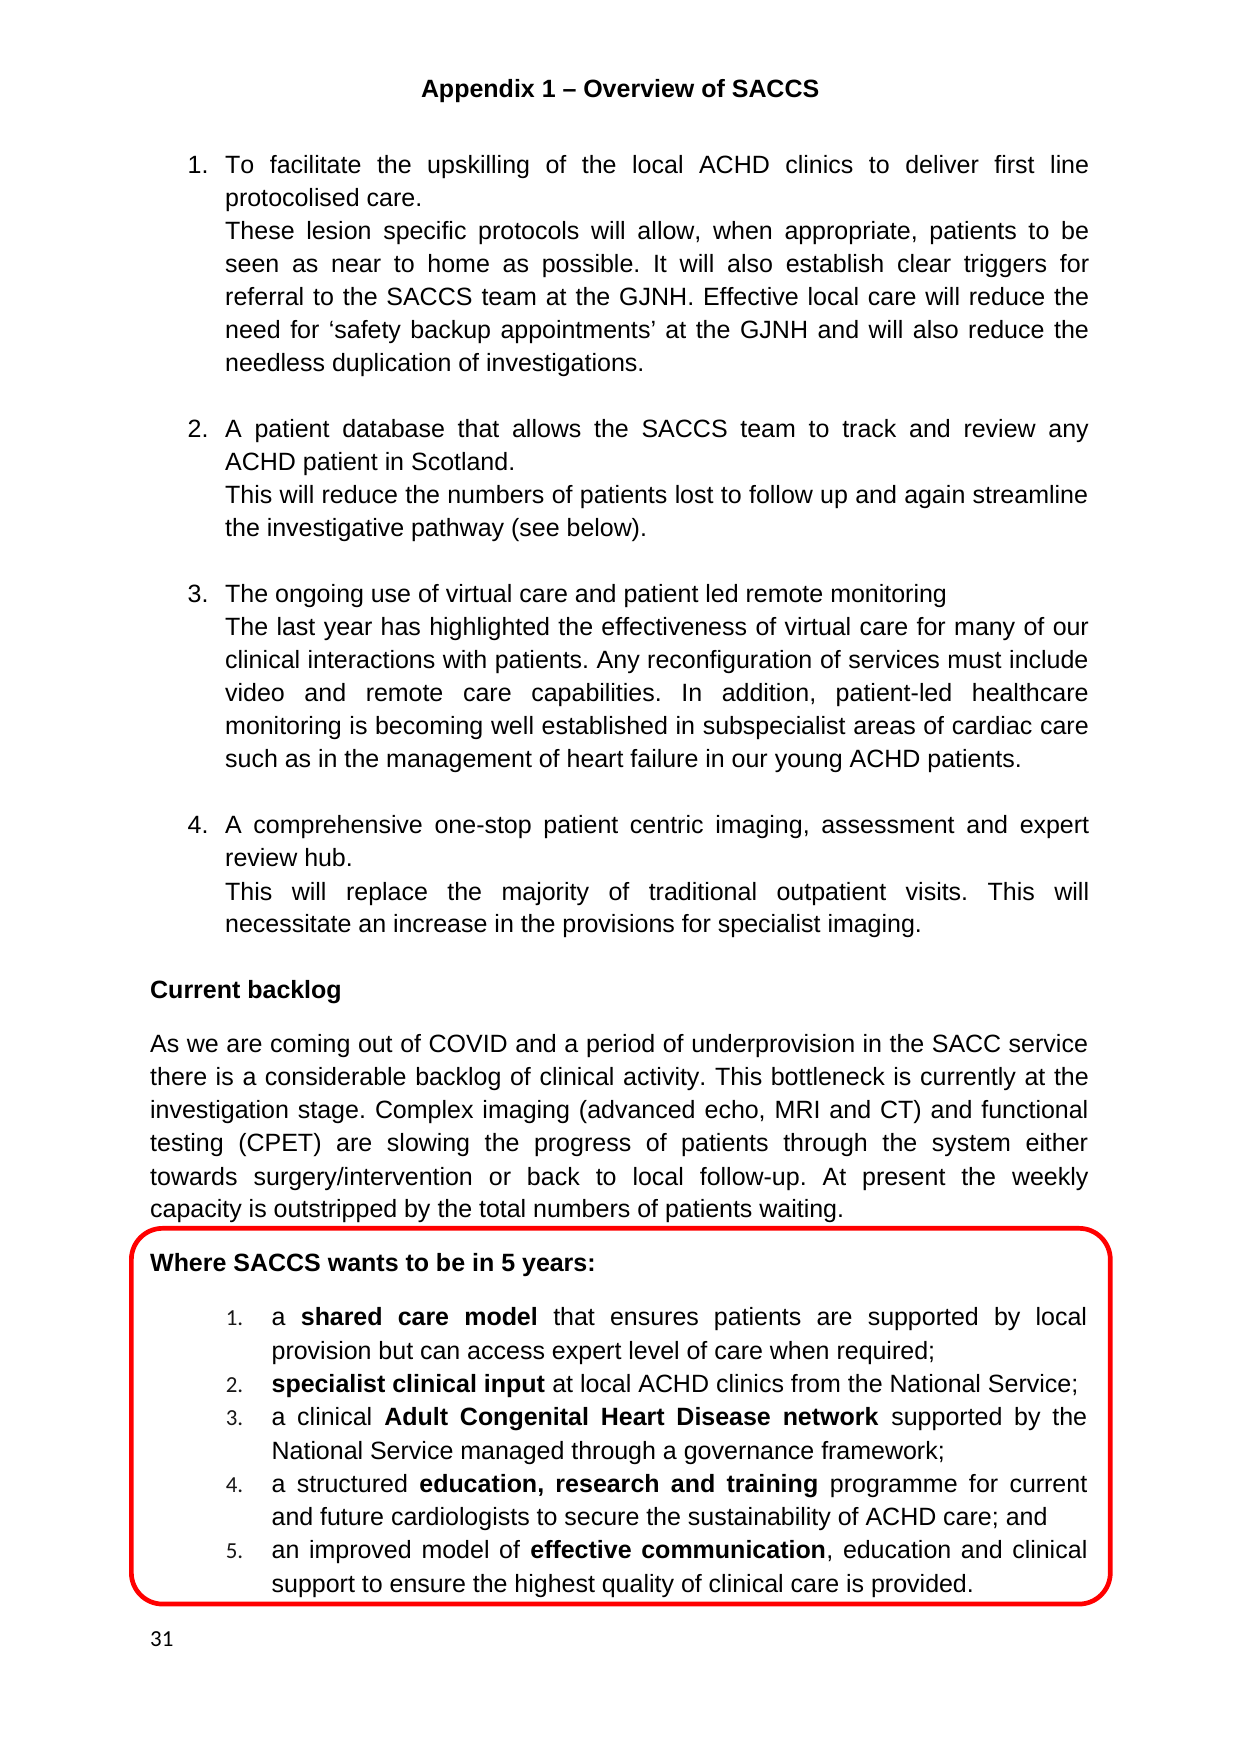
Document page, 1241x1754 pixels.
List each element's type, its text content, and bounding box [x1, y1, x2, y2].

text This will reduce the numbers of patients lost to follow up and again streamline the investigative pathway (see below). [225, 480, 1090, 542]
text This will replace the majority of traditional outpatient visits. This will necessitate an increase in the provisions for specialist imaging. [225, 876, 1090, 938]
list a shared care model that ensures patients are supported by local provision but can access expert level of care when required; [226, 1302, 1087, 1364]
list A patient database that allows the SACCS team to track and review any ACHD patient in Scotland. [187, 414, 1090, 476]
text Current backlog [150, 976, 1090, 1004]
list A comprehensive one-stop patient centric imaging, assessment and expert review hub. [187, 810, 1090, 872]
text These lesion specific protocols will allow, when appropriate, patients to be seen as near to home as possible. It will also establish clear triggers for referral to the SACCS team at the GJNH. Effective local care will reduce the need for ‘safety backup appointments’ at the GJNH and will also reduce the needless duplication of investigations. [225, 216, 1090, 377]
text The last year has highlighted the effectiveness of virtual care for many of our clinical interactions with patients. Any reconfiguration of services must include video and remote care capabilities. In addition, patient-led healthcare monitoring is becoming well established in subspecialist areas of cardiac care such as in the management of heart failure in our young ACHD patients. [225, 612, 1090, 773]
list a clinical Adult Congenital Heart Disease network supported by the National Service managed through a governance framework; [226, 1402, 1087, 1464]
list The ongoing use of virtual care and patient led remote monitoring [187, 579, 1090, 608]
list specialist clinical input at local ACHD clinics from the National Service; [226, 1369, 1087, 1398]
text As we are coming out of COVID and a period of underprovision in the SACC service there is a considerable backlog of clinical activity. This bottleneck is currently at the investigation stage. Complex imaging (advanced echo, MRI and CT) and functional testing (CPET) are slowing the progress of patients through the system either towards surgery/intervention or back to local follow-up. At present the weekly capacity is outstripped by the total numbers of patients waiting. [150, 1029, 1090, 1223]
list a structured education, research and training programme for current and future cardiologists to secure the sustainability of ACHD care; and [226, 1469, 1087, 1531]
list an improved model of effective communication, education and clinical support to ensure the highest quality of clinical care is provided. [226, 1535, 1087, 1597]
list To facilitate the upskilling of the local ACHD clinics to deliver first line protocolised care. [187, 150, 1090, 212]
text Where SACCS wants to be in 5 years: [150, 1248, 1090, 1277]
